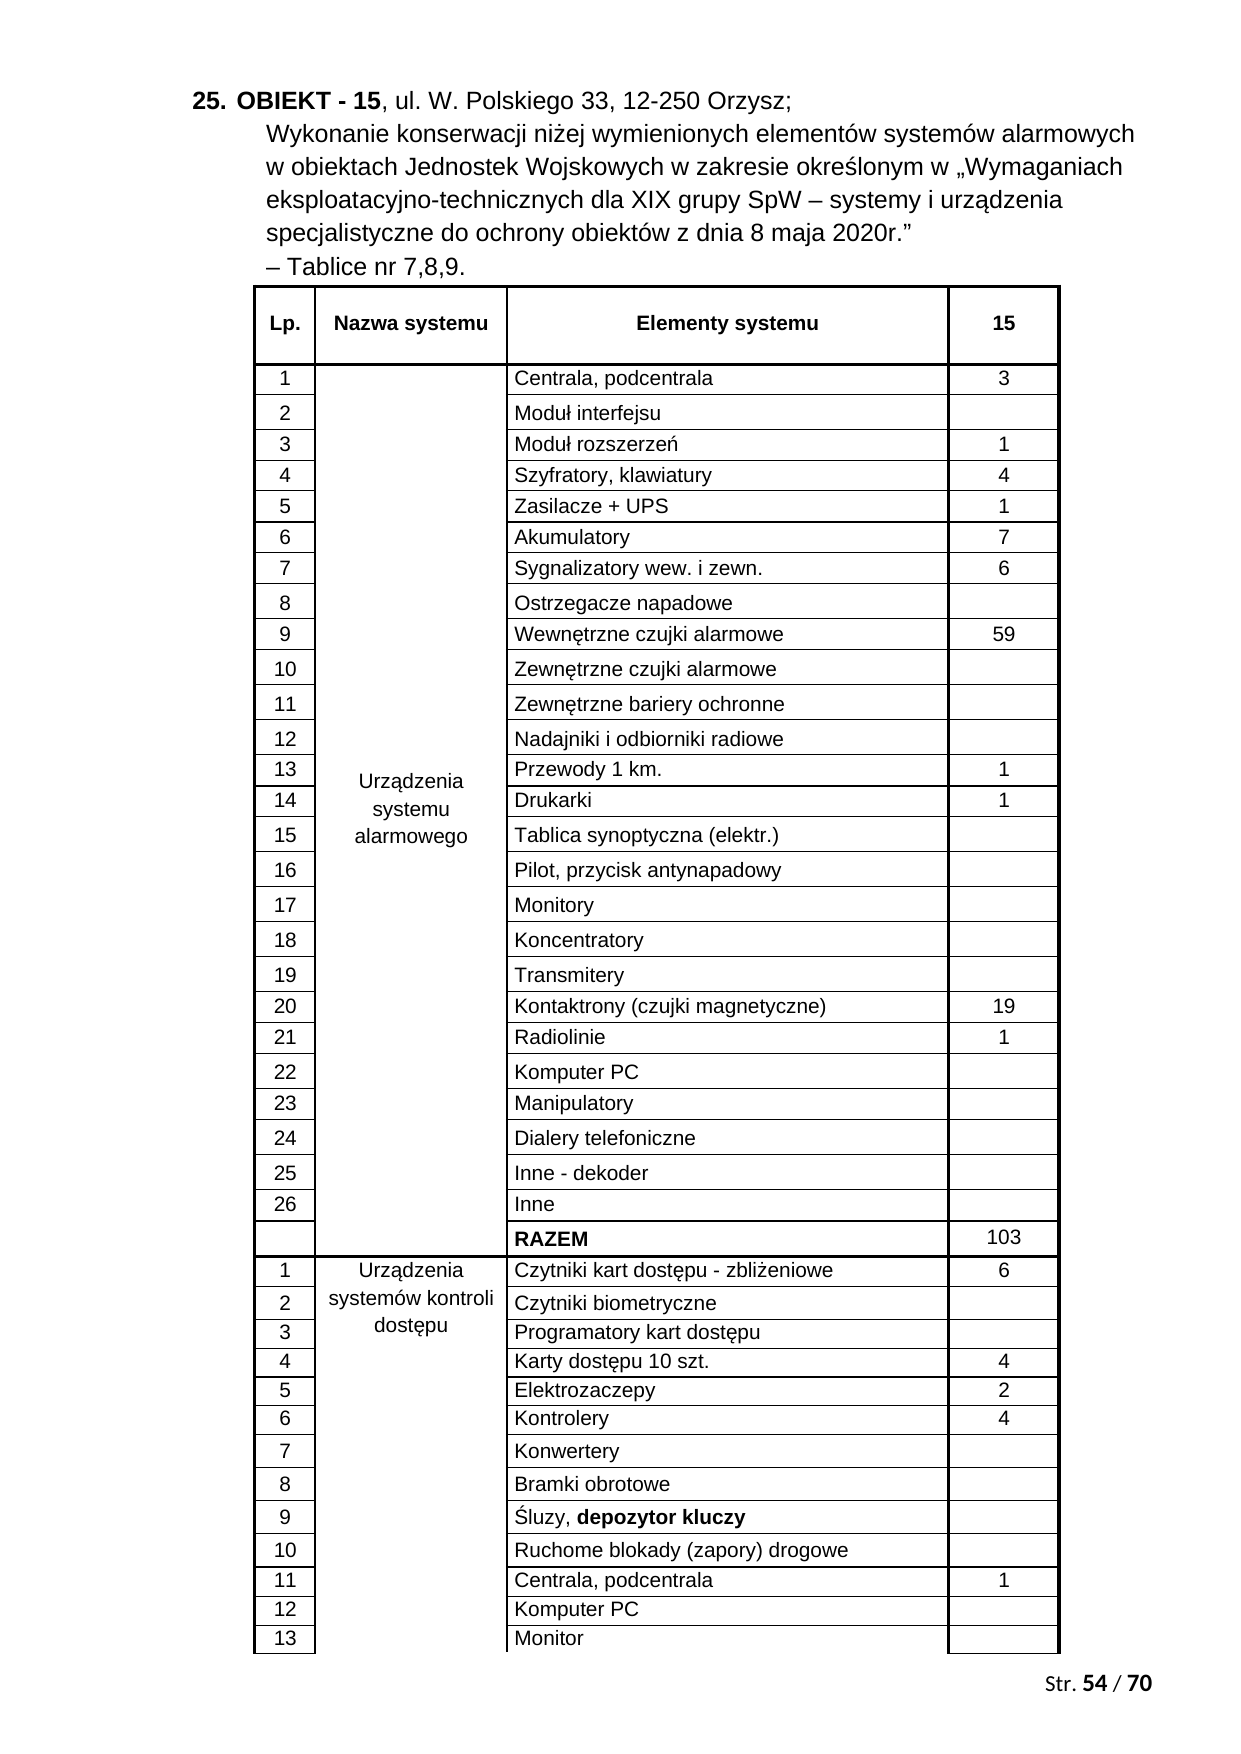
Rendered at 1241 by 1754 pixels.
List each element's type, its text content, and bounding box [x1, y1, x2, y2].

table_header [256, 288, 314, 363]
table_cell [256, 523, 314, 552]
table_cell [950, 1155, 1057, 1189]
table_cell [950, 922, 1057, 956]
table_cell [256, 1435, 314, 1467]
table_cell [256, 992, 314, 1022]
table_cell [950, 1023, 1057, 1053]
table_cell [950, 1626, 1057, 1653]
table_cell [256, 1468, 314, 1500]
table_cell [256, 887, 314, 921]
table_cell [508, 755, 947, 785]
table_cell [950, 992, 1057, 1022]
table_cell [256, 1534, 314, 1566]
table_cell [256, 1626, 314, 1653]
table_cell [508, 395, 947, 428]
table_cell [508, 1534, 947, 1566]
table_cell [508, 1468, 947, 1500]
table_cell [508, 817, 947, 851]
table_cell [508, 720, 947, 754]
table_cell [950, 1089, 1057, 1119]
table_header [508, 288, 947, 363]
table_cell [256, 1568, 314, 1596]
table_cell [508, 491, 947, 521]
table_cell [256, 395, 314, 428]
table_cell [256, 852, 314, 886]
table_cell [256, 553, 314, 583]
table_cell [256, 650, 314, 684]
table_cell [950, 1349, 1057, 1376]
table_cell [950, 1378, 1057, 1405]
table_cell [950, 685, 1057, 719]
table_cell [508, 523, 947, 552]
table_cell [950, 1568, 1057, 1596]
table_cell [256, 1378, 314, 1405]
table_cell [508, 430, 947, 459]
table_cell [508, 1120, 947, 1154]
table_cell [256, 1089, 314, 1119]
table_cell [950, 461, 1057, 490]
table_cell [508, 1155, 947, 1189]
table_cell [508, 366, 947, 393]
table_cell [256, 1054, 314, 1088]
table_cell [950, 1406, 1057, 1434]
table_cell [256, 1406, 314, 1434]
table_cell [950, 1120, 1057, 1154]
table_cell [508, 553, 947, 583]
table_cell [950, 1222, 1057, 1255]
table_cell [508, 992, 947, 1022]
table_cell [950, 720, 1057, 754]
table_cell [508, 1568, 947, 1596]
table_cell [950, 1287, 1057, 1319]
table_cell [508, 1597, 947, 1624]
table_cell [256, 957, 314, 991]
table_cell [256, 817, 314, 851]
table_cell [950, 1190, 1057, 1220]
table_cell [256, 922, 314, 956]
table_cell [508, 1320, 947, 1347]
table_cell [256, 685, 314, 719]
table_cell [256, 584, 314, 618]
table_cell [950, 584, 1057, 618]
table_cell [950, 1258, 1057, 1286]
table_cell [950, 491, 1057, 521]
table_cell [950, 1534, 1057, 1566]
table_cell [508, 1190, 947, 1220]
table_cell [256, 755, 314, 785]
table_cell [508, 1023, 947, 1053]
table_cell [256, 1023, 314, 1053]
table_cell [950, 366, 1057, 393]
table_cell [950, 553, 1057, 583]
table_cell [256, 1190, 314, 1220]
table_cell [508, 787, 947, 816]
list OBIEKT - 15, ul. W. Polskiego 33, 12-250 Orzysz; [192, 86, 1152, 115]
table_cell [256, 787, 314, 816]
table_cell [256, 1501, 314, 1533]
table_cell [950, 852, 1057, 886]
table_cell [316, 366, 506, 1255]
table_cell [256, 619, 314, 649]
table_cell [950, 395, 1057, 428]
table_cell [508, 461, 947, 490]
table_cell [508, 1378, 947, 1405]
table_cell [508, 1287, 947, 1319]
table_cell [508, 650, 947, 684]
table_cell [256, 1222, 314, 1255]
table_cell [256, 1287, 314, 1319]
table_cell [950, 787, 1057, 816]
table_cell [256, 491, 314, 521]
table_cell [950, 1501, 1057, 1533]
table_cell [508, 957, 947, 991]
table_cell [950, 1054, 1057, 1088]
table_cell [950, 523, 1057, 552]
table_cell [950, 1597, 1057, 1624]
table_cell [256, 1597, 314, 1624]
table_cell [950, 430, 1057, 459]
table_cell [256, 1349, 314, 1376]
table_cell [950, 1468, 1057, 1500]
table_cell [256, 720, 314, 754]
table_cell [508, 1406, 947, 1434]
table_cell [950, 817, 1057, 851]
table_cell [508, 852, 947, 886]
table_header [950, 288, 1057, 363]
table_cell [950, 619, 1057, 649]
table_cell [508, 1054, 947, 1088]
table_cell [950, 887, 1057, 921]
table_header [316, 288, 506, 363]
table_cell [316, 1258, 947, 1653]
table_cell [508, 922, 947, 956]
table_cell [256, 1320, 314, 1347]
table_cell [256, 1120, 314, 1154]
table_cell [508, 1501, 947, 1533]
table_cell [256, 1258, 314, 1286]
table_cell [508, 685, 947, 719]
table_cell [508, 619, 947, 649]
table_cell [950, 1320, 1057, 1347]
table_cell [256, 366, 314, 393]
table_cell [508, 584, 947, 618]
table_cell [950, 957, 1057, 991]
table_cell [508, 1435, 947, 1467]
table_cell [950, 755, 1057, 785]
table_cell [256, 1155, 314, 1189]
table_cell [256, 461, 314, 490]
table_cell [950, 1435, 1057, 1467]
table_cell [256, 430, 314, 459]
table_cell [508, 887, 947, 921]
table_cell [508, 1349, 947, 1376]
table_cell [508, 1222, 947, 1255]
text Wykonanie konserwacji niżej wymienionych elementów systemów alarmowych w obiektach Jednostek Wojskowych w zakresie określonym w „Wymaganiach eksploatacyjno-technicznych dla XIX grupy SpW – systemy i urządzenia specjalistyczne do ochrony obiektów z dnia 8 maja 2020r.” – Tablice nr 7,8,9. [266, 119, 1152, 280]
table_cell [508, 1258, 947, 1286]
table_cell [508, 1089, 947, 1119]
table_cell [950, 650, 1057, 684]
